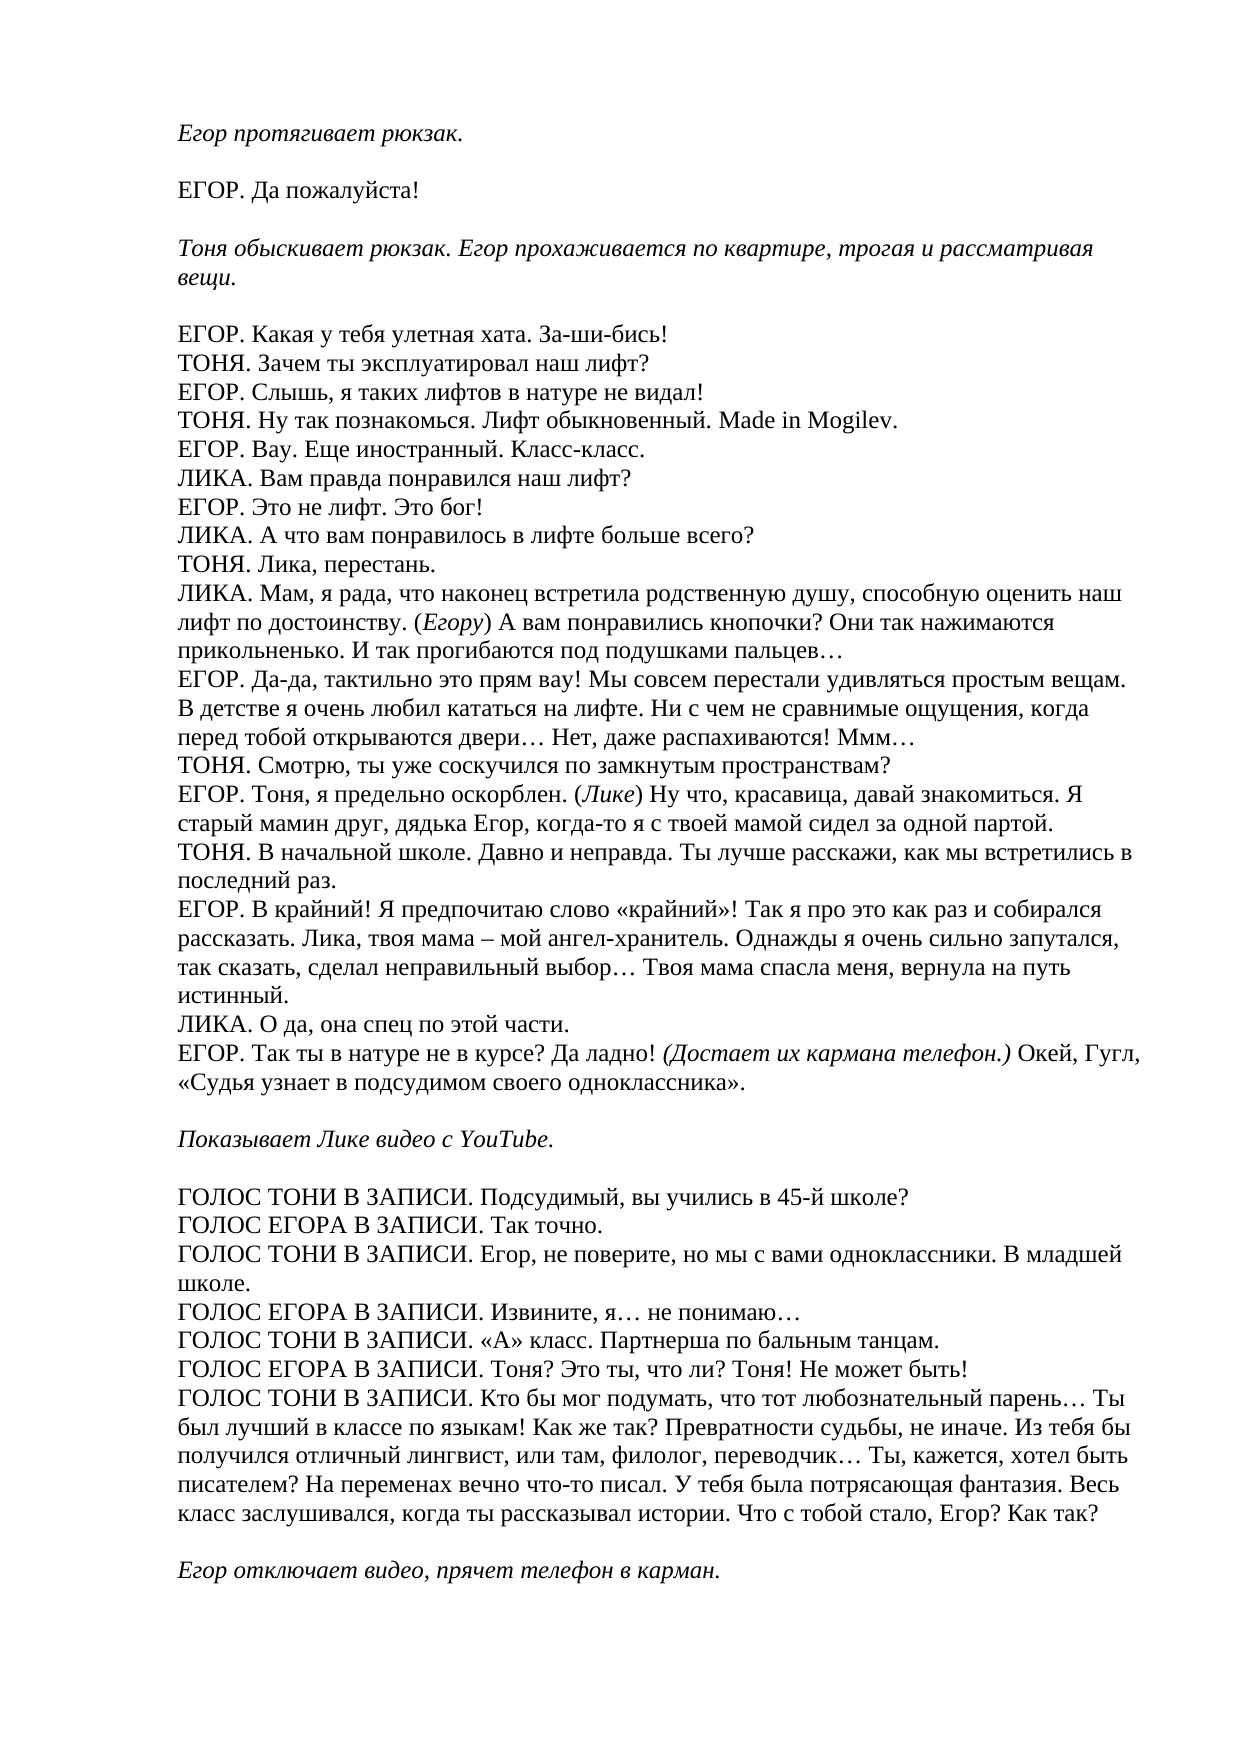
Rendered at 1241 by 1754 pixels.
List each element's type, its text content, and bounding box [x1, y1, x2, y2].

text ЕГОР. Это не лифт. Это бог! [177, 492, 1152, 521]
text Егор протягивает рюкзак. [177, 118, 1152, 147]
text ГОЛОС ТОНИ В ЗАПИСИ. Подсудимый, вы учились в 45-й школе? [177, 1182, 1152, 1211]
text Тоня обыскивает рюкзак. Егор прохаживается по квартире, трогая и рассматривая вещи. [177, 233, 1152, 291]
text ТОНЯ. Смотрю, ты уже соскучился по замкнутым пространствам? [177, 751, 1152, 779]
text В детстве я очень любил кататься на лифте. Ни с чем не сравнимые ощущения, когда перед тобой открываются двери… Нет, даже распахиваются! Ммм… [177, 693, 1152, 751]
text ТОНЯ. Ну так познакомься. Лифт обыкновенный. Made in Mogilev. [177, 406, 1152, 434]
text ТОНЯ. Лика, перестань. [177, 549, 1152, 578]
text ГОЛОС ТОНИ В ЗАПИСИ. Кто бы мог подумать, что тот любознательный парень… Ты был лучший в классе по языкам! Как же так? Превратности судьбы, не иначе. Из тебя бы получился отличный лингвист, или там, филолог, переводчик… Ты, кажется, хотел быть писателем? На переменах вечно что-то писал. У тебя была потрясающая фантазия. Весь класс заслушивался, когда ты рассказывал истории. Что с тобой стало, Егор? Как так? [177, 1383, 1152, 1527]
text ЕГОР. В крайний! Я предпочитаю слово «крайний»! Так я про это как раз и собирался рассказать. Лика, твоя мама – мой ангел-хранитель. Однажды я очень сильно запутался, так сказать, сделал неправильный выбор… Твоя мама спасла меня, вернула на путь истинный. [177, 894, 1152, 1009]
text ЛИКА. А что вам понравилось в лифте больше всего? [177, 521, 1152, 549]
text ЛИКА. О да, она спец по этой части. [177, 1009, 1152, 1038]
text ГОЛОС ЕГОРА В ЗАПИСИ. Так точно. [177, 1211, 1152, 1239]
text ЕГОР. Слышь, я таких лифтов в натуре не видал! [177, 377, 1152, 406]
text ЛИКА. Мам, я рада, что наконец встретила родственную душу, способную оценить наш лифт по достоинству. (Егору) А вам понравились кнопочки? Они так нажимаются прикольненько. И так прогибаются под подушками пальцев… [177, 578, 1152, 664]
text ЕГОР. Тоня, я предельно оскорблен. (Лике) Ну что, красавица, давай знакомиться. Я старый мамин друг, дядька Егор, когда-то я с твоей мамой сидел за одной партой. [177, 779, 1152, 837]
text ЕГОР. Да пожалуйста! [177, 176, 1152, 204]
text ГОЛОС ЕГОРА В ЗАПИСИ. Тоня? Это ты, что ли? Тоня! Не может быть! [177, 1354, 1152, 1383]
text ГОЛОС ЕГОРА В ЗАПИСИ. Извините, я… не понимаю… [177, 1297, 1152, 1326]
text ЛИКА. Вам правда понравился наш лифт? [177, 463, 1152, 492]
text Егор отключает видео, прячет телефон в карман. [177, 1556, 1152, 1584]
text ЕГОР. Вау. Еще иностранный. Класс-класс. [177, 434, 1152, 463]
text Показывает Лике видео с YouTube. [177, 1124, 1152, 1153]
text ГОЛОС ТОНИ В ЗАПИСИ. Егор, не поверите, но мы с вами одноклассники. В младшей школе. [177, 1239, 1152, 1297]
text ТОНЯ. Зачем ты эксплуатировал наш лифт? [177, 348, 1152, 377]
text ЕГОР. Так ты в натуре не в курсе? Да ладно! (Достает их кармана телефон.) Окей, Гугл, «Судья узнает в подсудимом своего одноклассника». [177, 1038, 1152, 1096]
text ЕГОР. Да-да, тактильно это прям вау! Мы совсем перестали удивляться простым вещам. [177, 664, 1152, 693]
text ГОЛОС ТОНИ В ЗАПИСИ. «А» класс. Партнерша по бальным танцам. [177, 1326, 1152, 1354]
text ТОНЯ. В начальной школе. Давно и неправда. Ты лучше расскажи, как мы встретились в последний раз. [177, 837, 1152, 894]
text ЕГОР. Какая у тебя улетная хата. За-ши-бись! [177, 319, 1152, 348]
